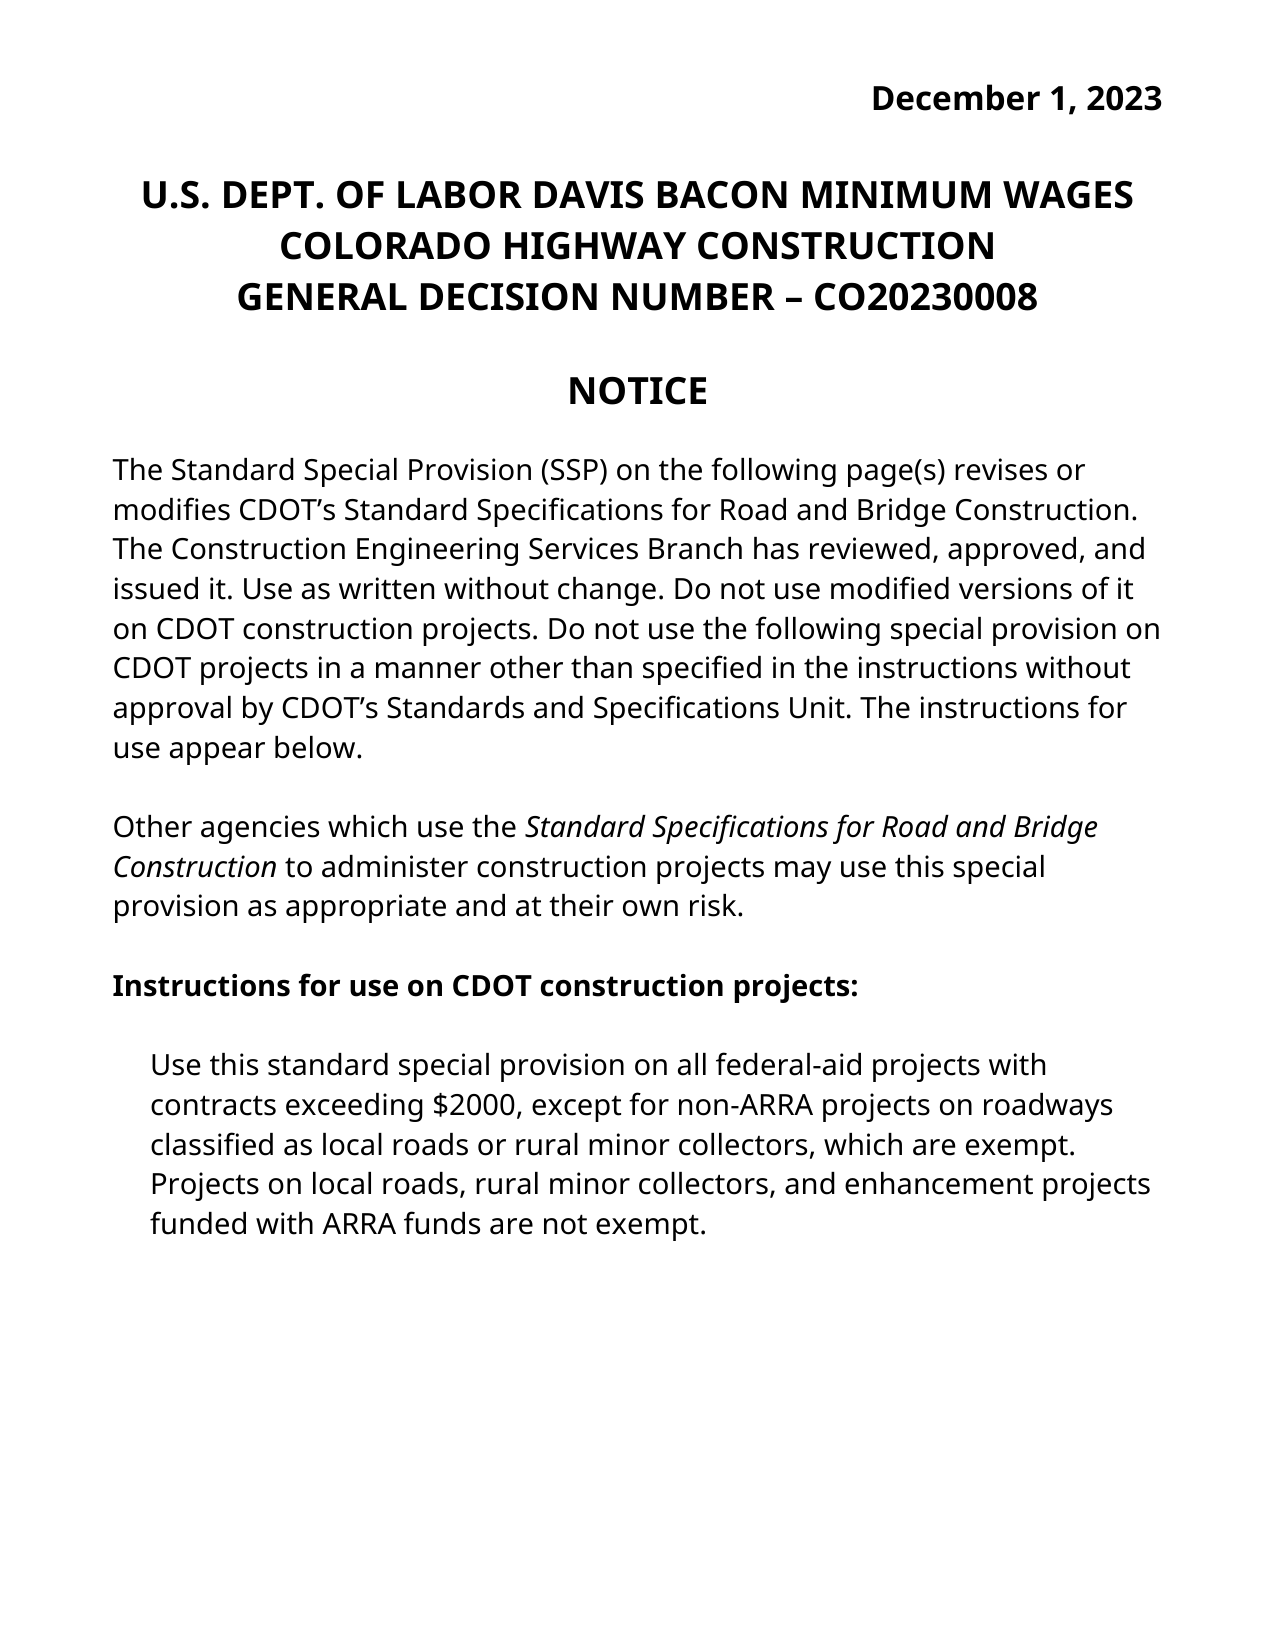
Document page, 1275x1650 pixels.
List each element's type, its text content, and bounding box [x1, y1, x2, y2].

text Instructions for use on CDOT construction projects: [112, 965, 1162, 1005]
text GENERAL DECISION NUMBER – CO20230008 [112, 270, 1162, 321]
subtitle December 1, 2023 [112, 75, 1162, 120]
text Use this standard special provision on all federal-aid projects with contracts exceeding $2000, except for non-ARRA projects on roadways classified as local roads or rural minor collectors, which are exempt. Projects on local roads, rural minor collectors, and enhancement projects funded with ARRA funds are not exempt. [150, 1044, 1162, 1243]
text Other agencies which use the Standard Specifications for Road and Bridge Construction to administer construction projects may use this special provision as appropriate and at their own risk. [112, 806, 1162, 925]
text NOTICE [112, 364, 1162, 416]
subtitle U.S. DEPT. OF LABOR DAVIS BACON MINIMUM WAGES COLORADO HIGHWAY CONSTRUCTION [112, 168, 1162, 270]
text The Standard Special Provision (SSP) on the following page(s) revises or modifies CDOT’s Standard Specifications for Road and Bridge Construction. The Construction Engineering Services Branch has reviewed, approved, and issued it. Use as written without change. Do not use modified versions of it on CDOT construction projects. Do not use the following special provision on CDOT projects in a manner other than specified in the instructions without approval by CDOT’s Standards and Specifications Unit. The instructions for use appear below. [112, 449, 1162, 767]
